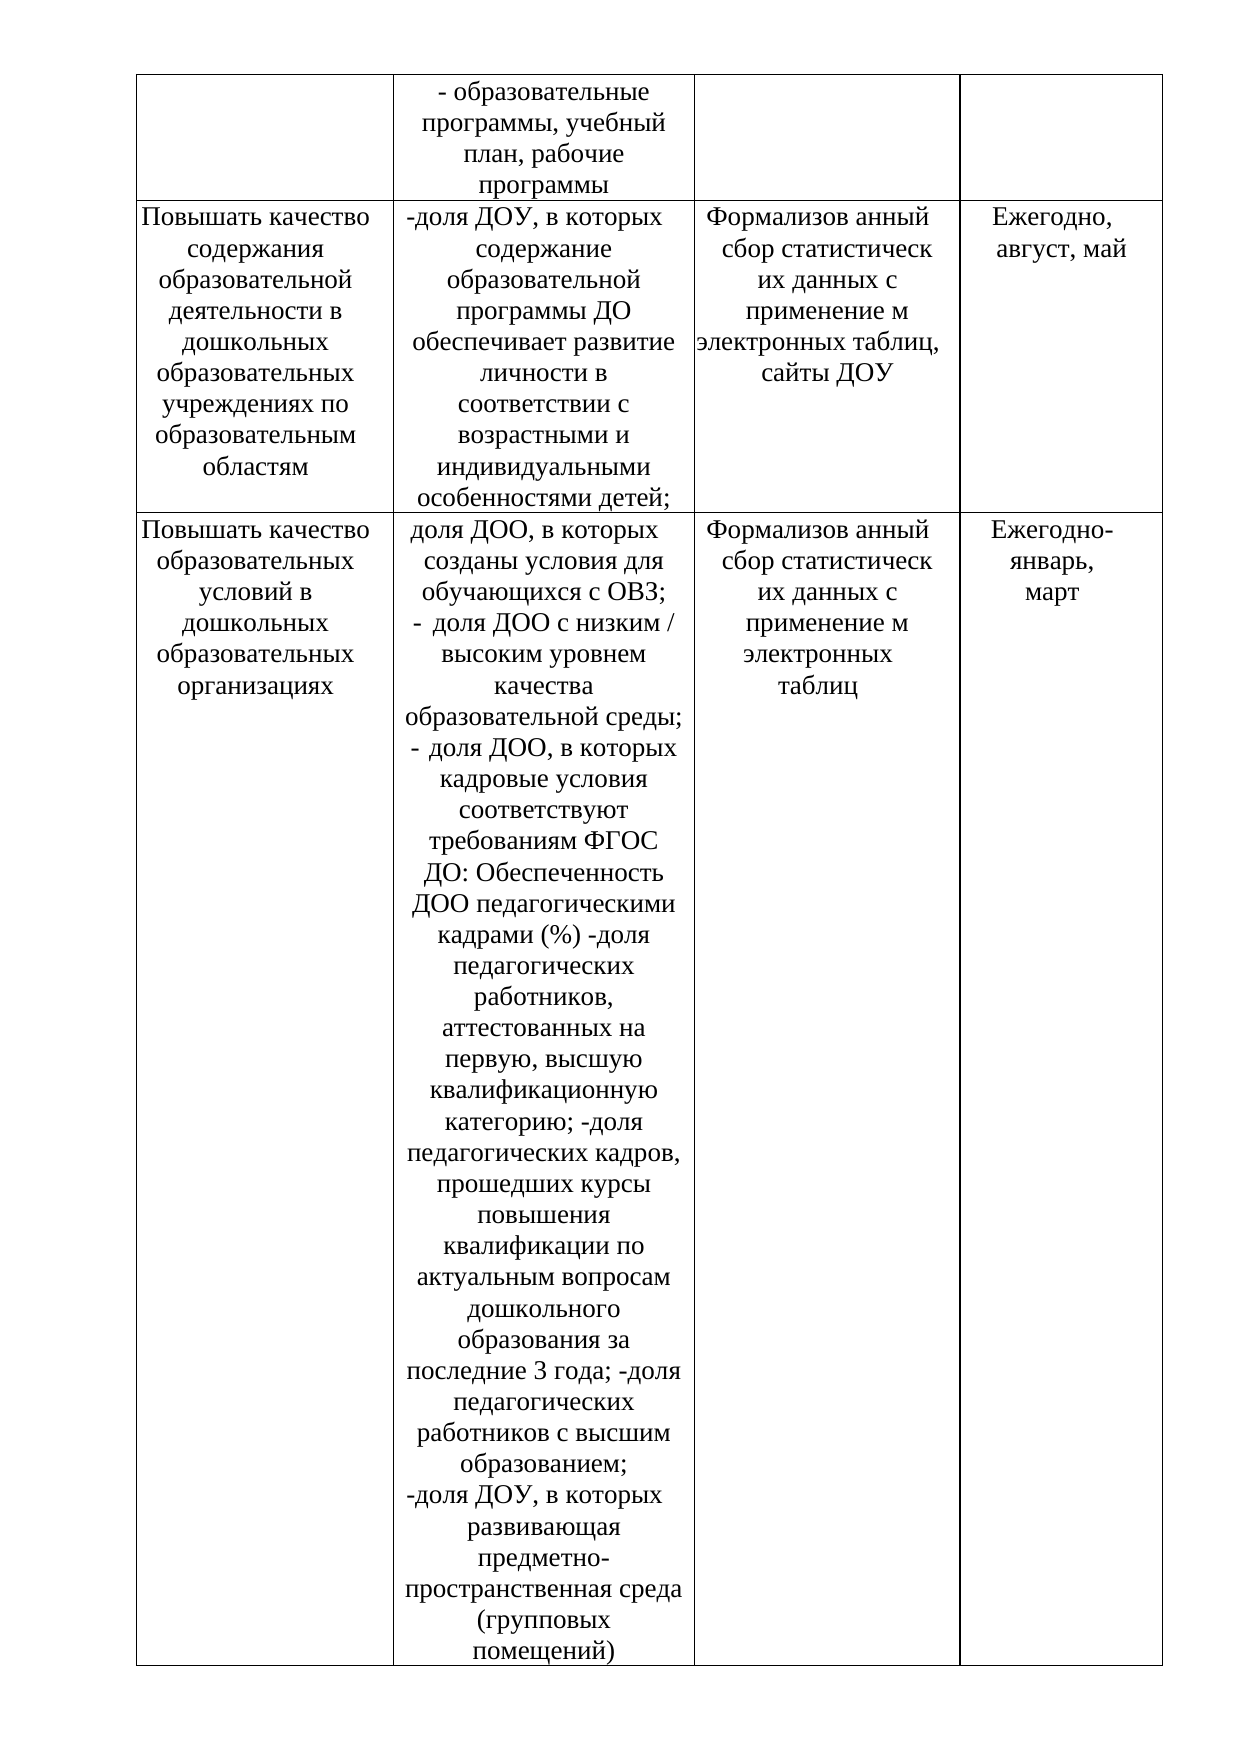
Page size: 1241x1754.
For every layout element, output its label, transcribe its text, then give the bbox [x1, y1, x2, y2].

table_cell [394, 513, 694, 1665]
table_cell -доля ДОУ, в которых содержание образовательной программы ДО обеспечивает развитие личности в соответствии с возрастными и индивидуальными особенностями детей; [394, 201, 694, 512]
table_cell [137, 513, 393, 1665]
table_cell Ежегодно, август, май [961, 201, 1162, 512]
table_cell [961, 75, 1162, 199]
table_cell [695, 75, 959, 199]
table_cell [137, 75, 393, 199]
table_cell Формализов анный сбор статистическ их данных с применение м электронных таблиц, сайты ДОУ [695, 201, 959, 512]
table_cell Повышать качество содержания образовательной деятельности в дошкольных образовательных учреждениях по образовательным областям [137, 201, 393, 512]
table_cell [961, 513, 1162, 1665]
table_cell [394, 75, 694, 199]
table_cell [695, 513, 959, 1665]
